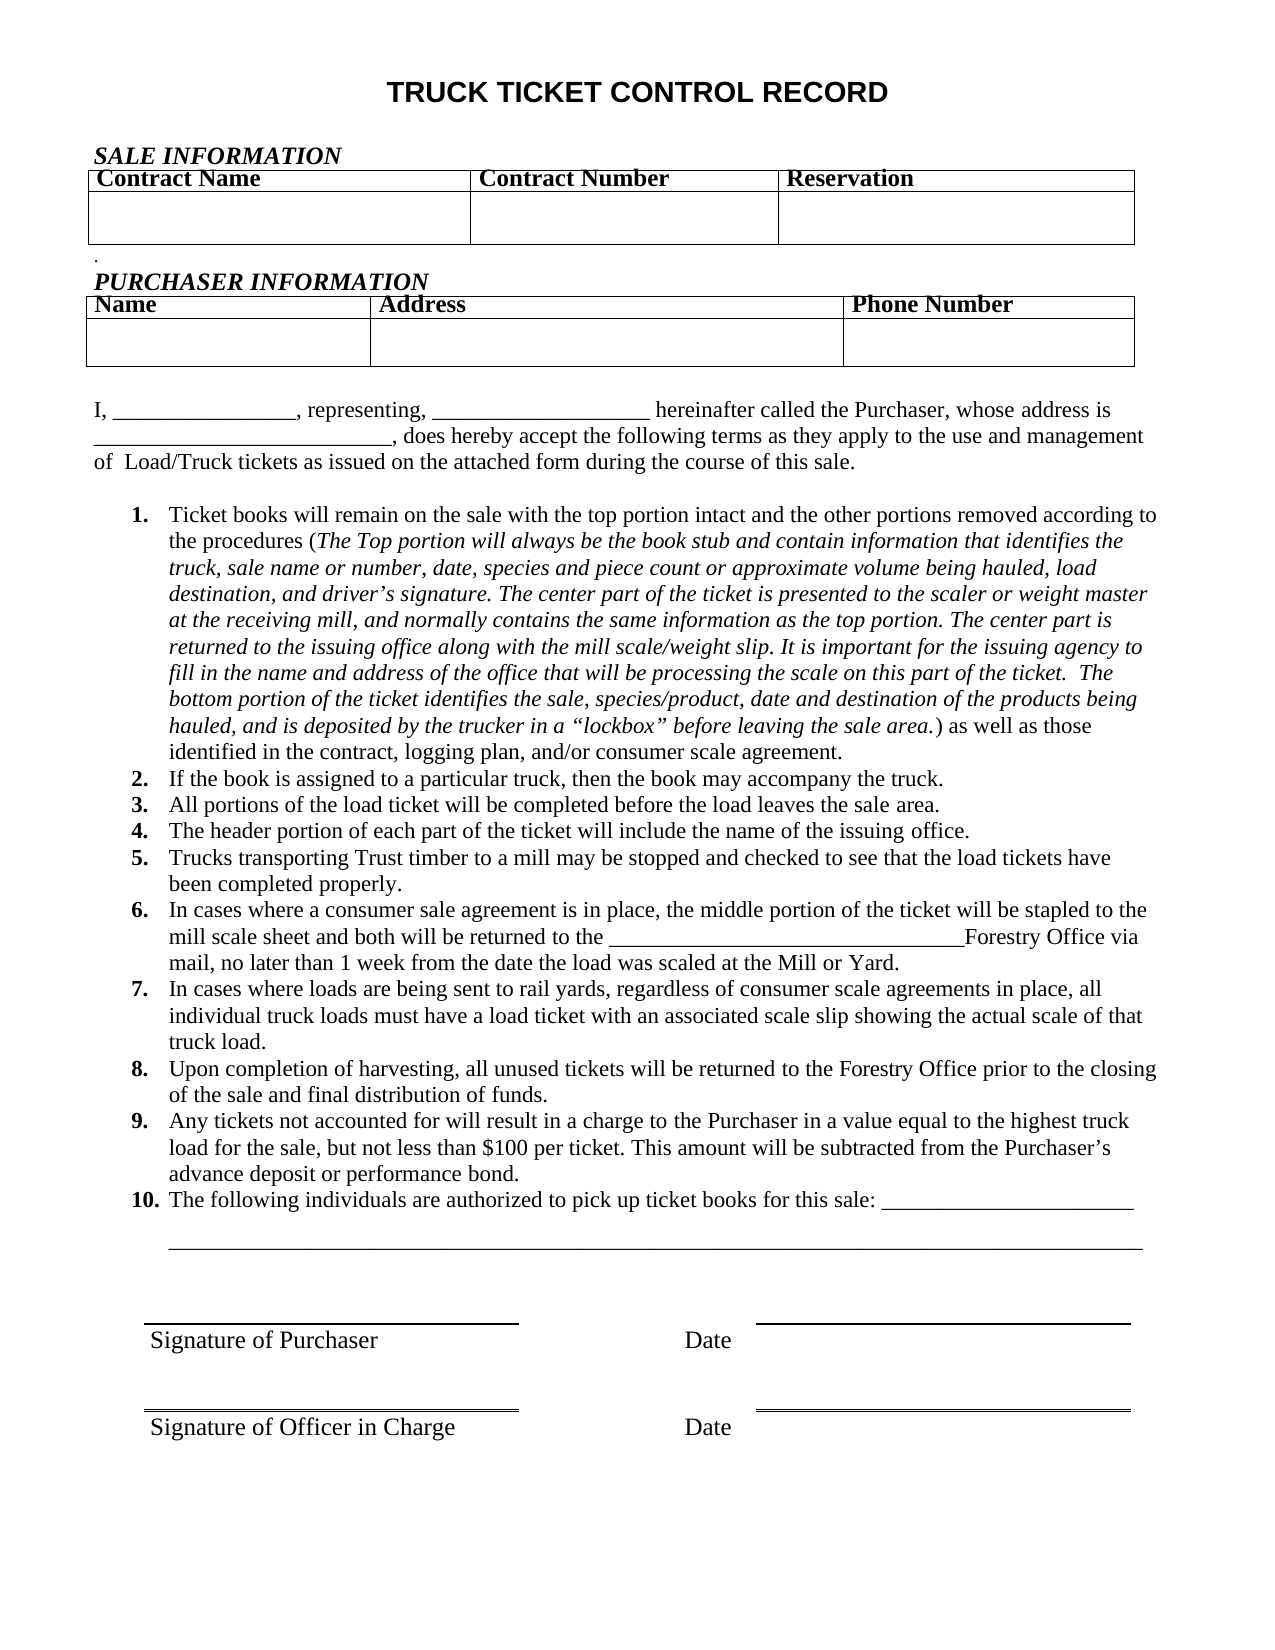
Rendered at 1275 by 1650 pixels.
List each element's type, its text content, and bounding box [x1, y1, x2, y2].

list All portions of the load ticket will be completed before the load leaves the sale area. [131, 791, 1200, 817]
list Trucks transporting Trust timber to a mill may be stopped and checked to see that the load tickets have been completed properly. [131, 844, 1136, 896]
table_cell [844, 319, 1134, 366]
text Signature of Officer in Charge Date [75, 1405, 914, 1441]
table_header Contract Number [471, 171, 778, 191]
table_cell [471, 192, 778, 244]
list Upon completion of harvesting, all unused tickets will be returned to the Forestry Office prior to the closing of the sale and final distribution of funds. [131, 1055, 1161, 1107]
table_cell [371, 319, 843, 366]
table_header Name [87, 297, 370, 318]
text . [94, 245, 1200, 267]
list In cases where loads are being sent to rail yards, regardless of consumer scale agreements in place, all individual truck loads must have a load ticket with an associated scale slip showing the actual scale of that truck load. [131, 976, 1156, 1054]
list In cases where a consumer sale agreement is in place, the middle portion of the ticket will be stapled to the mill scale sheet and both will be returned to the _______________________________Forestry Office via mail, no later than 1 week from the date the load was scaled at the Mill or Yard. [131, 896, 1166, 976]
text TRUCK TICKET CONTROL RECORD [75, 75, 1200, 108]
list The header portion of each part of the ticket will include the name of the issuing office. [131, 817, 1200, 844]
text SALE INFORMATION [94, 141, 1200, 169]
table_header Contract Name [89, 171, 470, 191]
list Ticket books will remain on the sale with the top portion intact and the other portions removed according to the procedures (The Top portion will always be the book stub and contain information that identifies the truck, sale name or number, date, species and piece count or approximate volume being hauled, load destination, and driver’s signature. The center part of the ticket is presented to the scaler or weight master at the receiving mill, and normally contains the same information as the top portion. The center part is returned to the issuing office along with the mill scale/weight slip. It is important for the issuing agency to fill in the name and address of the office that will be processing the scale on this part of the ticket. The bottom portion of the ticket identifies the sale, species/product, date and destination of the products being hauled, and is deposited by the trucker in a “lockbox” before leaving the sale area.) as well as those identified in the contract, logging plan, and/or consumer scale agreement. [131, 501, 1165, 764]
table_cell [779, 192, 1134, 244]
subtitle Signature of Purchaser Date [75, 1318, 914, 1354]
table_cell [87, 319, 370, 366]
table_header Reservation [779, 171, 1134, 191]
table_cell [89, 192, 470, 244]
table_header Address [371, 297, 843, 318]
text PURCHASER INFORMATION [94, 267, 1200, 296]
text I, ________________, representing, ___________________ hereinafter called the Purchaser, whose address is __________________________, does hereby accept the following terms as they apply to the use and management of Load/Truck tickets as issued on the attached form during the course of this sale. [94, 396, 1161, 475]
list If the book is assigned to a particular truck, then the book may accompany the truck. [131, 764, 1143, 791]
list Any tickets not accounted for will result in a charge to the Purchaser in a value equal to the highest truck load for the sale, but not less than $100 per ticket. This amount will be subtracted from the Purchaser’s advance deposit or performance bond. [131, 1107, 1145, 1186]
list The following individuals are authorized to pick up ticket books for this sale: ______________________ _____________________________________________________________________________________ [131, 1186, 1145, 1252]
table_header Phone Number [844, 297, 1134, 318]
